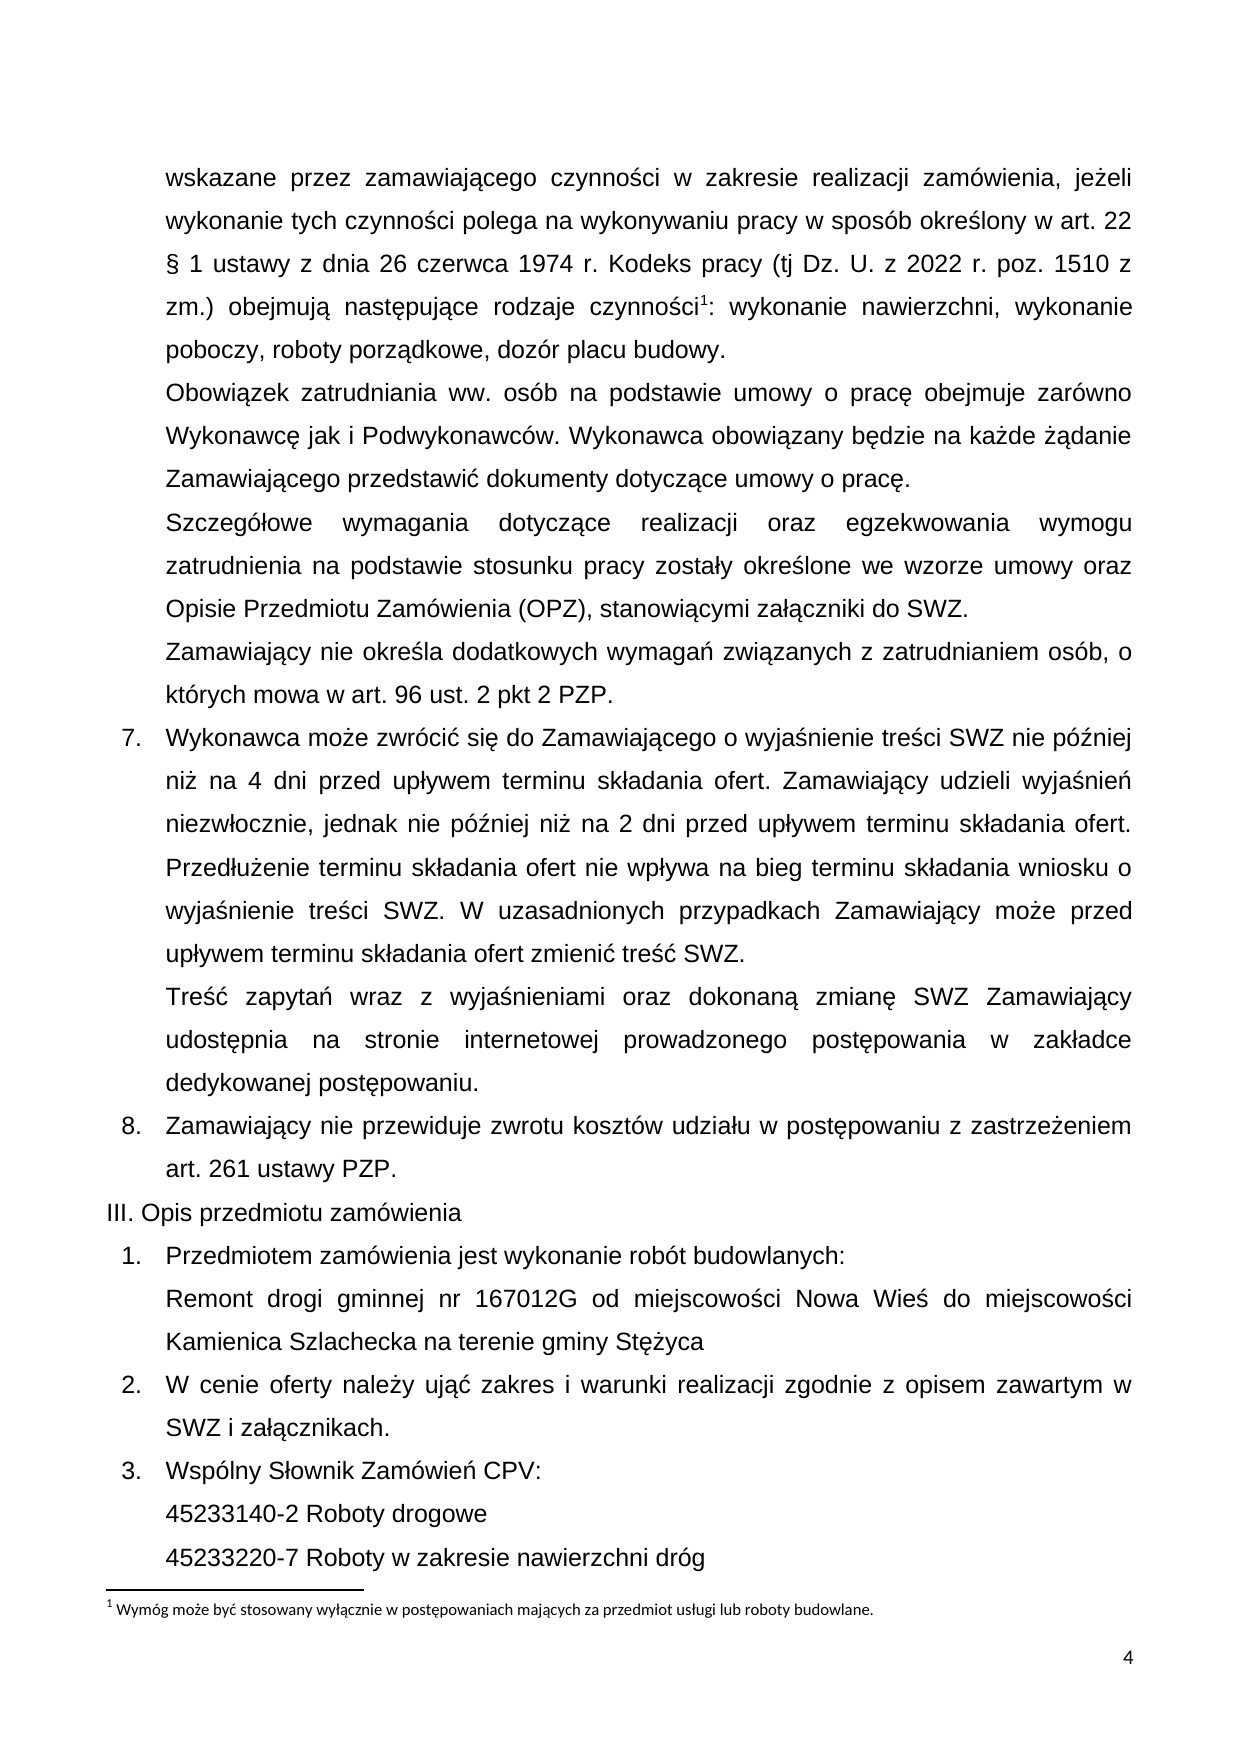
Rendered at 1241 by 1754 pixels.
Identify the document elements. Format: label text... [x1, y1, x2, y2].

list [121, 162, 1133, 364]
text Treść zapytań wraz z wyjaśnieniami oraz dokonaną zmianę SWZ Zamawiający udostępnia na stronie internetowej prowadzonego postępowania w zakładce dedykowanej postępowaniu. [165, 982, 1133, 1097]
text 45233220-7 Roboty w zakresie nawierzchni dróg [165, 1542, 1133, 1571]
text Remont drogi gminnej nr 167012G od miejscowości Nowa Wieś do miejscowości Kamienica Szlachecka na terenie gminy Stężyca [165, 1284, 1133, 1356]
text Szczegółowe wymagania dotyczące realizacji oraz egzekwowania wymogu zatrudnienia na podstawie stosunku pracy zostały określone we wzorze umowy oraz Opisie Przedmiotu Zamówienia (OPZ), stanowiącymi załączniki do SWZ. [165, 507, 1133, 622]
list W cenie oferty należy ująć zakres i warunki realizacji zgodnie z opisem zawartym w SWZ i załącznikach. [121, 1370, 1133, 1442]
list Zamawiający nie przewiduje zwrotu kosztów udziału w postępowaniu z zastrzeżeniem art. 261 ustawy PZP. [121, 1111, 1133, 1183]
list Wykonawca może zwrócić się do Zamawiającego o wyjaśnienie treści SWZ nie później niż na 4 dni przed upływem terminu składania ofert. Zamawiający udzieli wyjaśnień niezwłocznie, jednak nie później niż na 2 dni przed upływem terminu składania ofert. Przedłużenie terminu składania ofert nie wpływa na bieg terminu składania wniosku o wyjaśnienie treści SWZ. W uzasadnionych przypadkach Zamawiający może przed upływem terminu składania ofert zmienić treść SWZ. [121, 723, 1133, 967]
text Zamawiający nie określa dodatkowych wymagań związanych z zatrudnianiem osób, o których mowa w art. 96 ust. 2 pkt 2 PZP. [165, 637, 1133, 709]
text III. Opis przedmiotu zamówienia [106, 1197, 1133, 1226]
list Wspólny Słownik Zamówień CPV: [121, 1456, 1133, 1485]
list Przedmiotem zamówienia jest wykonanie robót budowlanych: [121, 1241, 1133, 1269]
text Obowiązek zatrudniania ww. osób na podstawie umowy o pracę obejmuje zarówno Wykonawcę jak i Podwykonawców. Wykonawca obowiązany będzie na każde żądanie Zamawiającego przedstawić dokumenty dotyczące umowy o pracę. [165, 378, 1133, 493]
text 45233140-2 Roboty drogowe [165, 1499, 1133, 1528]
